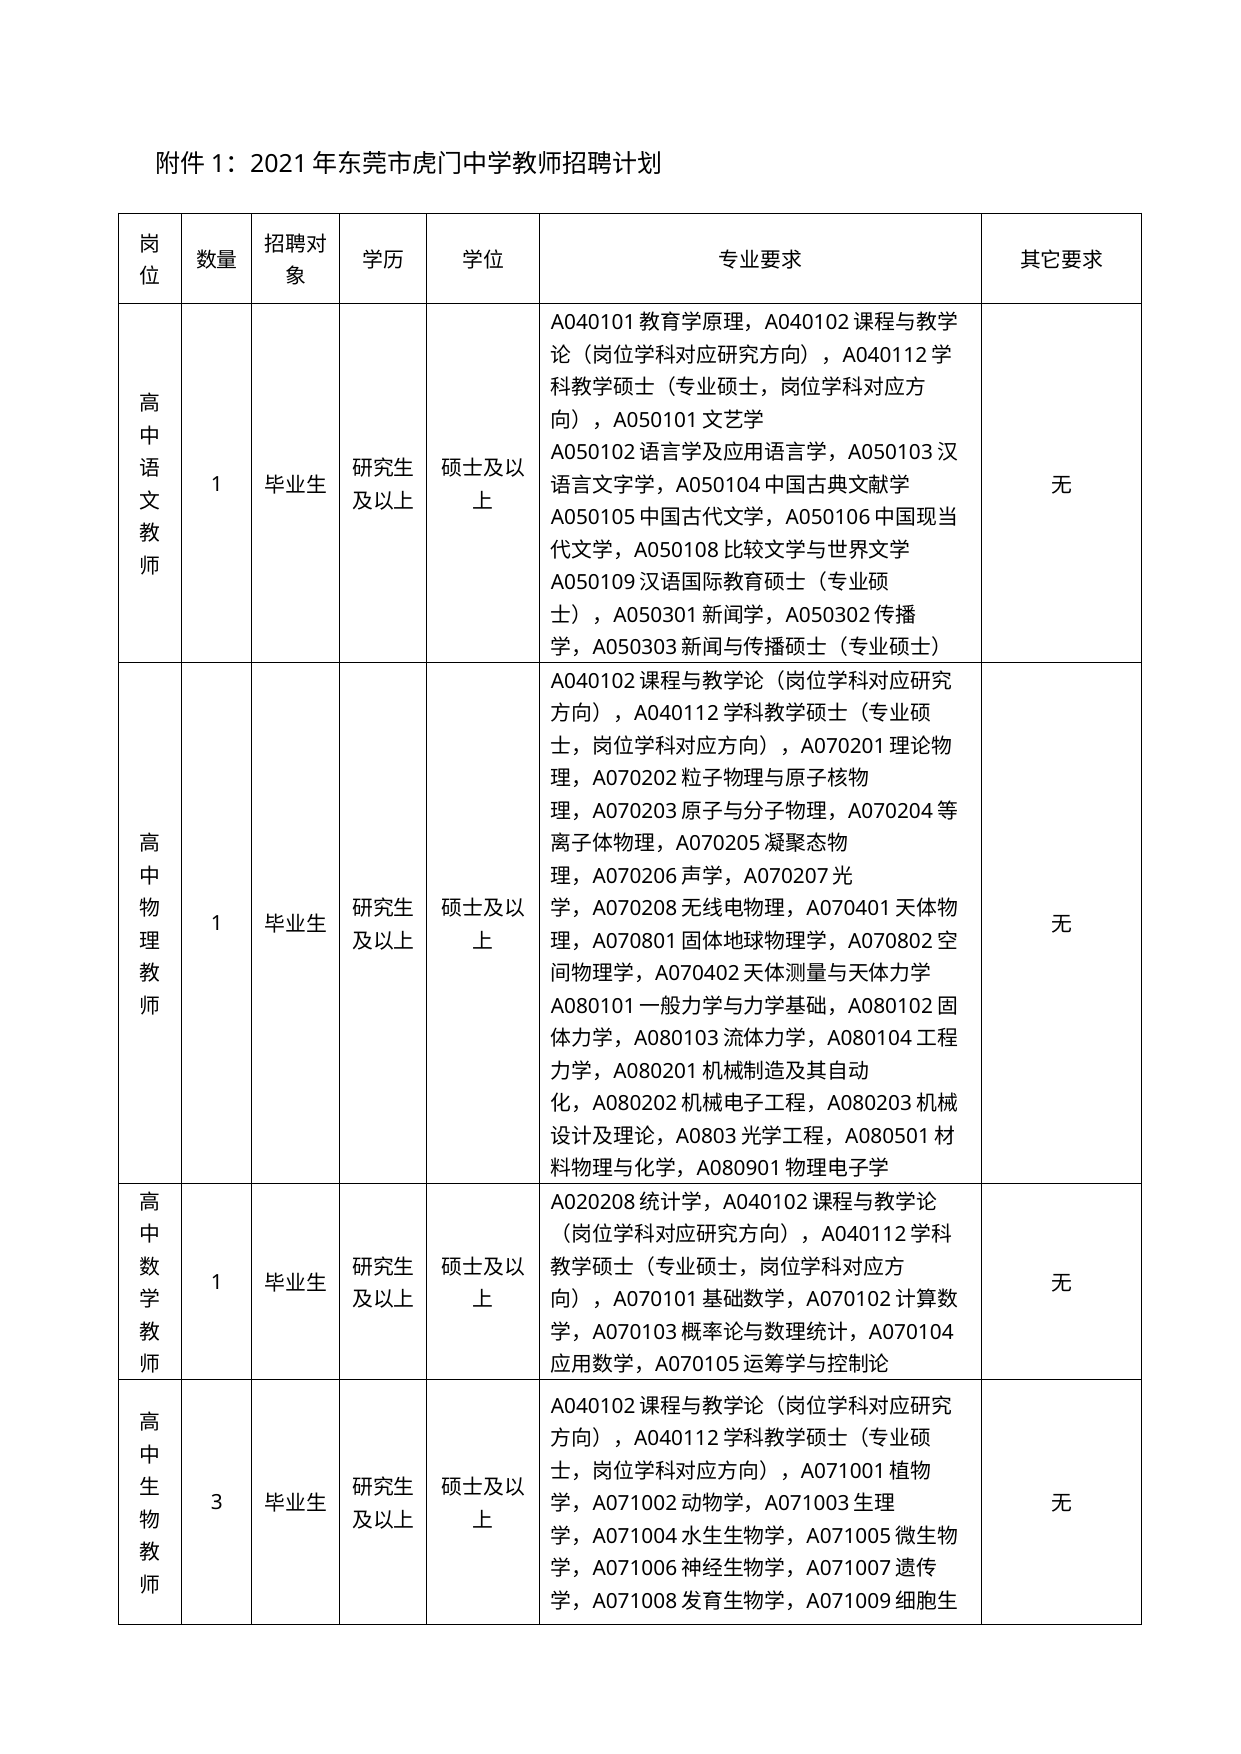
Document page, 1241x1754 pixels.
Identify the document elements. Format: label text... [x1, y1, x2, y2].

table_cell A040102课程与教学论（岗位学科对应研究方向），A040112学科教学硕士（专业硕士，岗位学科对应方向），A070201理论物理，A070202粒子物理与原子核物理，A070203原子与分子物理，A070204等离子体物理，A070205凝聚态物理，A070206声学，A070207光学，A070208无线电物理，A070401天体物理，A070801固体地球物理学，A070802空间物理学，A070402天体测量与天体力学 A080101一般力学与力学基础，A080102固体力学，A080103流体力学，A080104工程力学，A080201机械制造及其自动化，A080202机械电子工程，A080203机械设计及理论，A0803光学工程，A080501材料物理与化学，A080901物理电子学 [540, 663, 981, 1183]
table_cell 无 [982, 304, 1141, 662]
table_cell 研究生及以上 [340, 304, 426, 662]
table_header 专业要求 [540, 214, 981, 303]
table_cell 硕士及以上 [427, 304, 539, 662]
table_cell 毕业生 [252, 1184, 339, 1379]
table_cell 3 [182, 1380, 251, 1623]
table_cell 高中生物教师 [119, 1380, 181, 1623]
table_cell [540, 1380, 981, 1623]
table_cell 1 [182, 304, 251, 662]
table_header 其它要求 [982, 214, 1141, 303]
table_header 数量 [182, 214, 251, 303]
table_cell 无 [982, 663, 1141, 1183]
table_cell 1 [182, 1184, 251, 1379]
table_header 学位 [427, 214, 539, 303]
table_header 岗位 [119, 214, 181, 303]
table_cell A040101教育学原理，A040102课程与教学论（岗位学科对应研究方向），A040112学科教学硕士（专业硕士，岗位学科对应方向），A050101文艺学 A050102语言学及应用语言学，A050103汉语言文字学，A050104中国古典文献学 A050105中国古代文学，A050106中国现当代文学，A050108比较文学与世界文学 A050109汉语国际教育硕士（专业硕士），A050301新闻学，A050302传播学，A050303新闻与传播硕士（专业硕士） [540, 304, 981, 662]
table_cell 高中语文教师 [119, 304, 181, 662]
table_cell 研究生及以上 [340, 1184, 426, 1379]
table_header 学历 [340, 214, 426, 303]
table_cell 研究生及以上 [340, 663, 426, 1183]
table_cell 无 [982, 1184, 1141, 1379]
table_cell 硕士及以上 [427, 1380, 539, 1623]
table_cell 毕业生 [252, 663, 339, 1183]
table_cell 硕士及以上 [427, 1184, 539, 1379]
table_cell A020208统计学，A040102课程与教学论（岗位学科对应研究方向），A040112学科教学硕士（专业硕士，岗位学科对应方向），A070101基础数学，A070102计算数学，A070103概率论与数理统计，A070104应用数学，A070105运筹学与控制论 [540, 1184, 981, 1379]
table_cell 毕业生 [252, 1380, 339, 1623]
table_cell 高中数学教师 [119, 1184, 181, 1379]
table_cell 高中物理教师 [119, 663, 181, 1183]
table_cell 1 [182, 663, 251, 1183]
table_header 招聘对象 [252, 214, 339, 303]
table_cell 毕业生 [252, 304, 339, 662]
table_cell 无 [982, 1380, 1141, 1623]
table_cell 研究生及以上 [340, 1380, 426, 1623]
text 附件1：2021年东莞市虎门中学教师招聘计划 [118, 129, 1122, 194]
table_cell 硕士及以上 [427, 663, 539, 1183]
